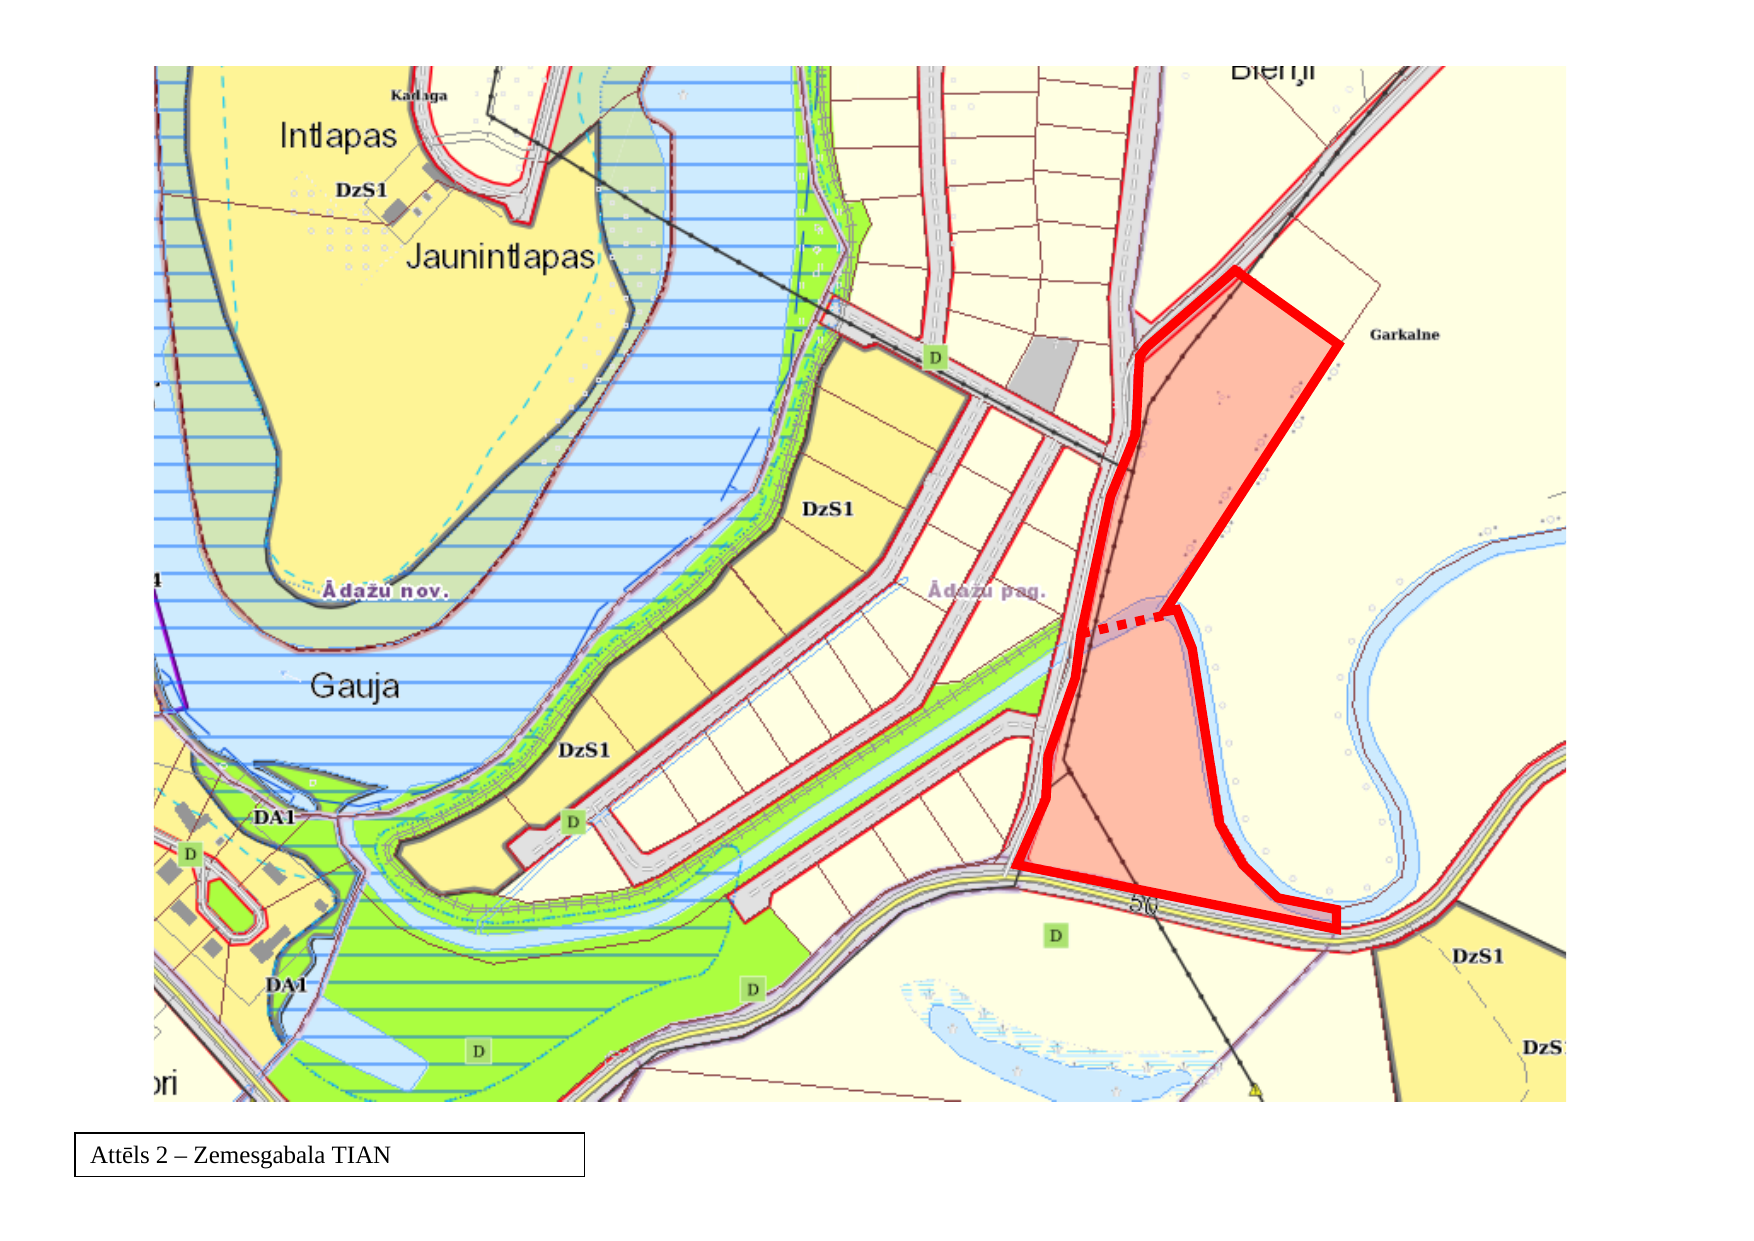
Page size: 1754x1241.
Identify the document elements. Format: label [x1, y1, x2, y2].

picture [153, 66, 1567, 1102]
